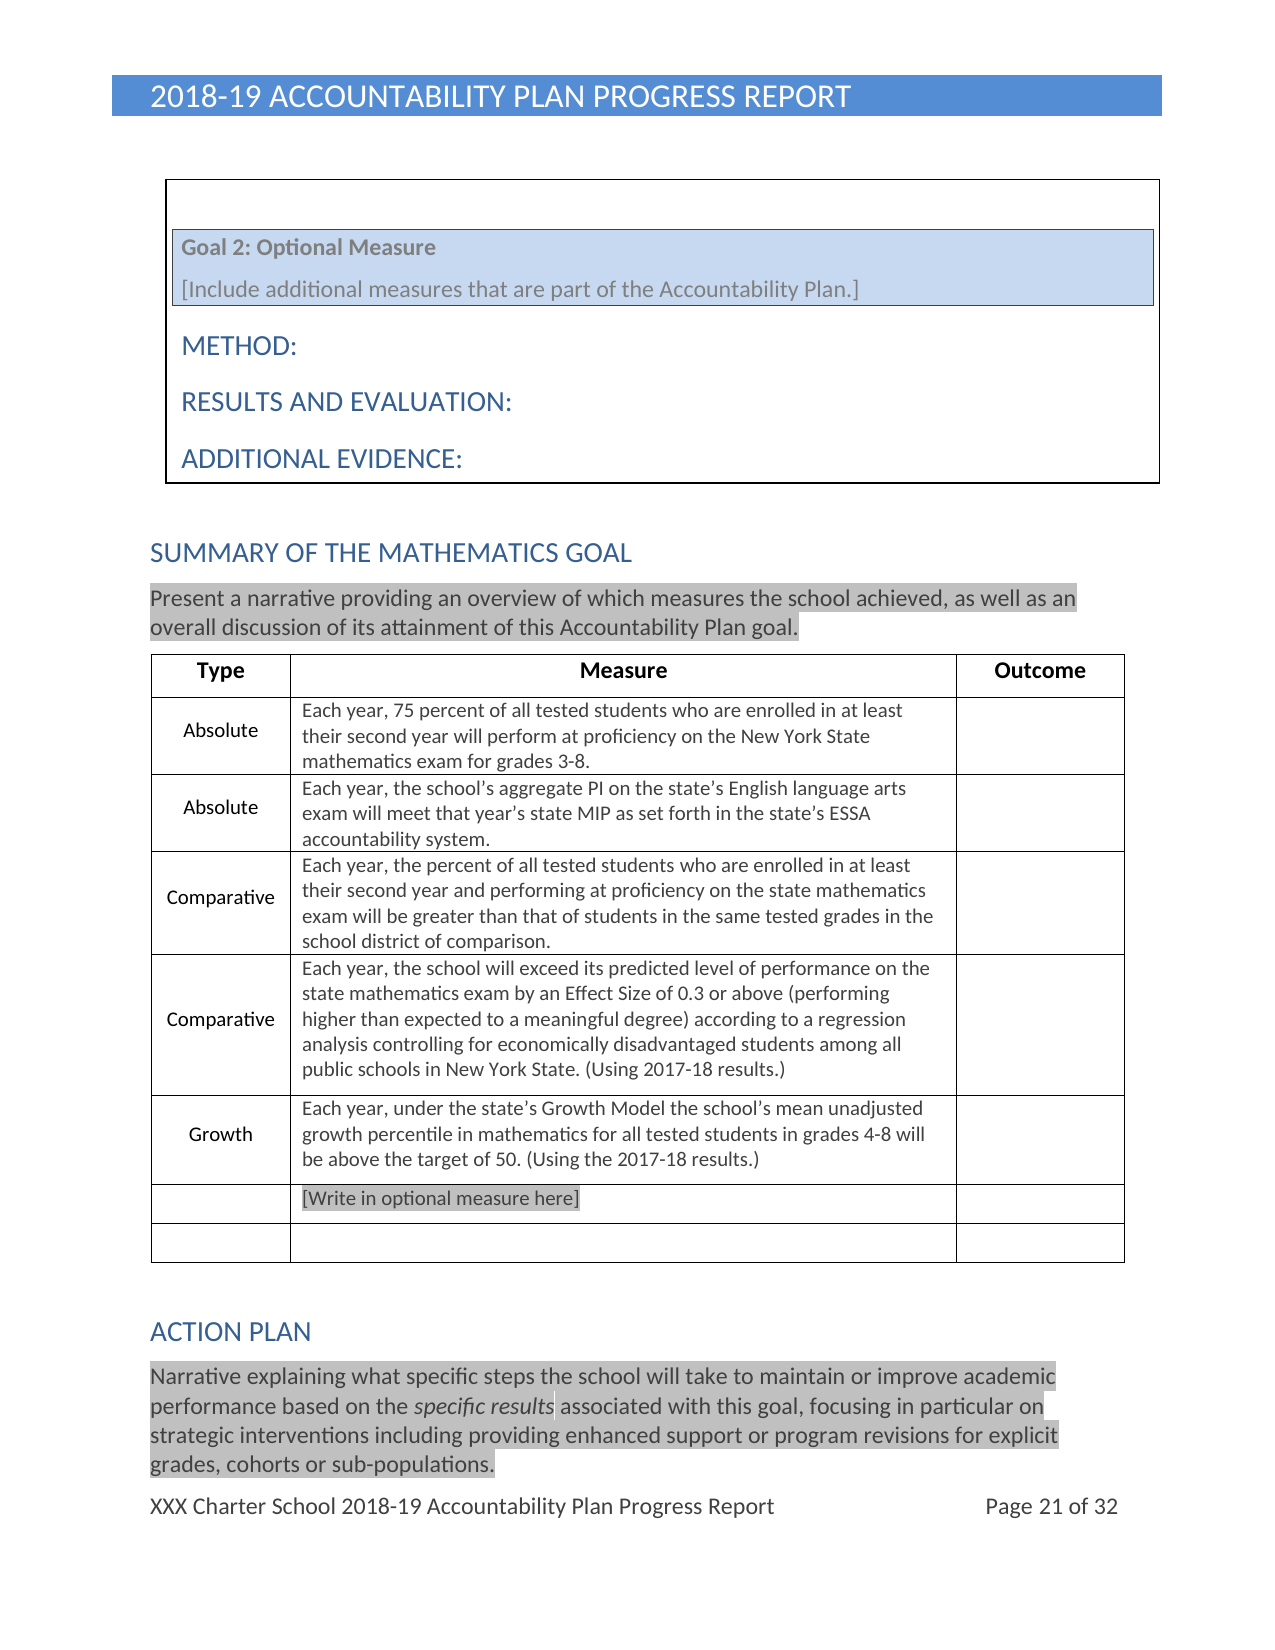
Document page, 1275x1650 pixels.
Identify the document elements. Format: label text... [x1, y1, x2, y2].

subtitle Summary of the Mathematics Goal [150, 534, 1125, 570]
table_cell [152, 1224, 290, 1262]
table_cell Absolute [152, 775, 290, 851]
text Present a narrative providing an overview of which measures the school achieved, as well as an overall discussion of its attainment of this Accountability Plan goal. [799, 583, 1125, 641]
subtitle Action Plan [150, 1313, 1125, 1349]
table_cell Each year, under the state’s Growth Model the school’s mean unadjusted growth percentile in mathematics for all tested students in grades 4-8 will be above the target of 50. (Using the 2017-18 results.) [291, 1096, 956, 1184]
table_cell [957, 955, 1124, 1094]
text Narrative explaining what specific steps the school will take to maintain or improve academic performance based on the specific results associated with this goal, focusing in particular on strategic interventions including providing enhanced support or program revisions for explicit grades, cohorts or sub-populations. [495, 1361, 1125, 1478]
table_cell Absolute [152, 698, 290, 774]
table_cell Each year, the school will exceed its predicted level of performance on the state mathematics exam by an Effect Size of 0.3 or above (performing higher than expected to a meaningful degree) according to a regression analysis controlling for economically disadvantaged students among all public schools in New York State. (Using 2017-18 results.) [291, 955, 956, 1094]
table_cell Comparative [152, 955, 290, 1094]
table_cell [957, 1224, 1124, 1262]
table_cell Growth [152, 1096, 290, 1184]
table_header Type [152, 655, 290, 697]
table_cell Comparative [152, 852, 290, 954]
table_cell [152, 1185, 290, 1223]
table_cell Each year, the school’s aggregate PI on the state’s English language arts exam will meet that year’s state MIP as set forth in the state’s ESSA accountability system. [291, 775, 956, 851]
table_header Outcome [957, 655, 1124, 697]
table_cell [291, 1224, 956, 1262]
table_cell [957, 698, 1124, 774]
table_cell [957, 1096, 1124, 1184]
table_cell [Write in optional measure here] [291, 1185, 956, 1223]
table_cell [957, 852, 1124, 954]
table_cell [957, 775, 1124, 851]
table_cell Each year, the percent of all tested students who are enrolled in at least their second year and performing at proficiency on the state mathematics exam will be greater than that of students in the same tested grades in the school district of comparison. [291, 852, 956, 954]
table_cell Each year, 75 percent of all tested students who are enrolled in at least their second year will perform at proficiency on the New York State mathematics exam for grades 3-8. [291, 698, 956, 774]
table_cell [957, 1185, 1124, 1223]
table_header Measure [291, 655, 956, 697]
